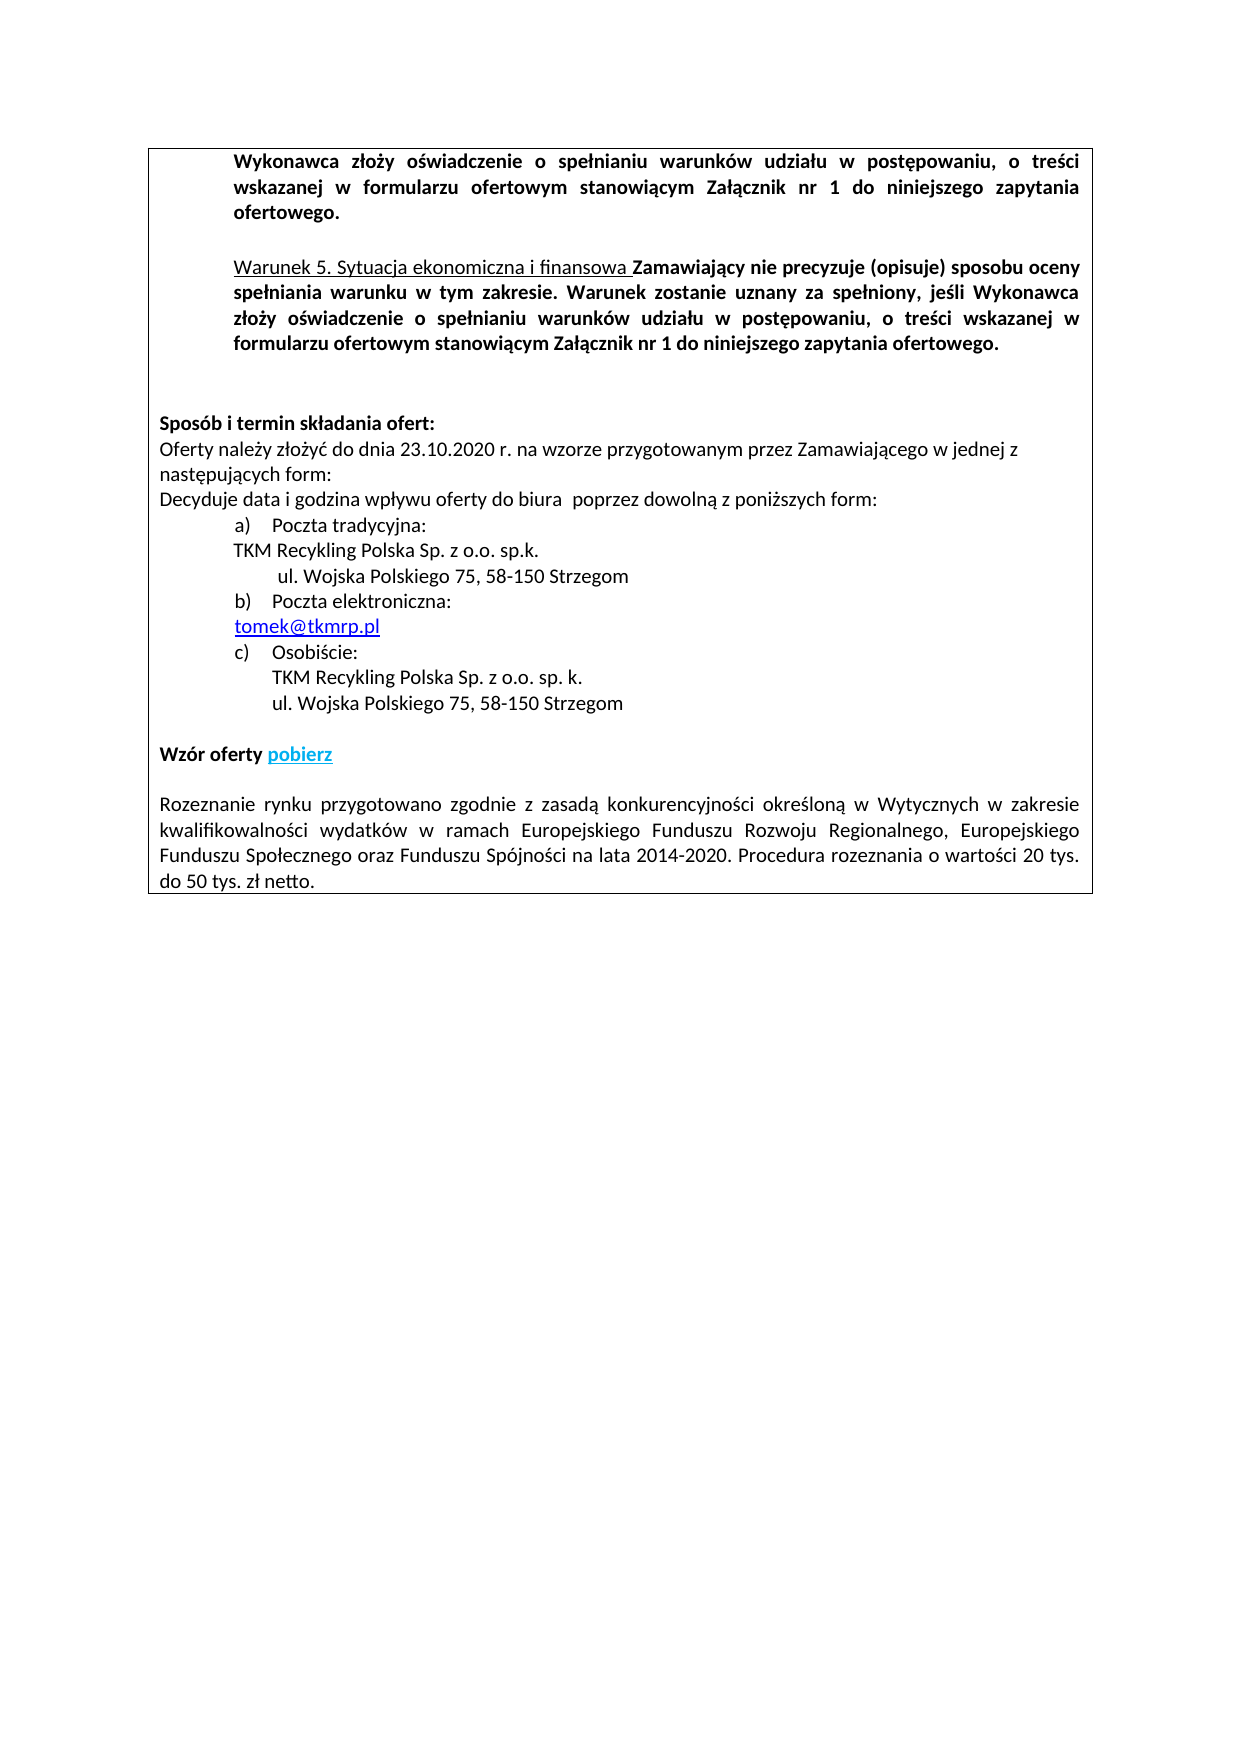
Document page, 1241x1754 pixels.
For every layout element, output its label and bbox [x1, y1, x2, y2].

table_header [149, 149, 1092, 893]
